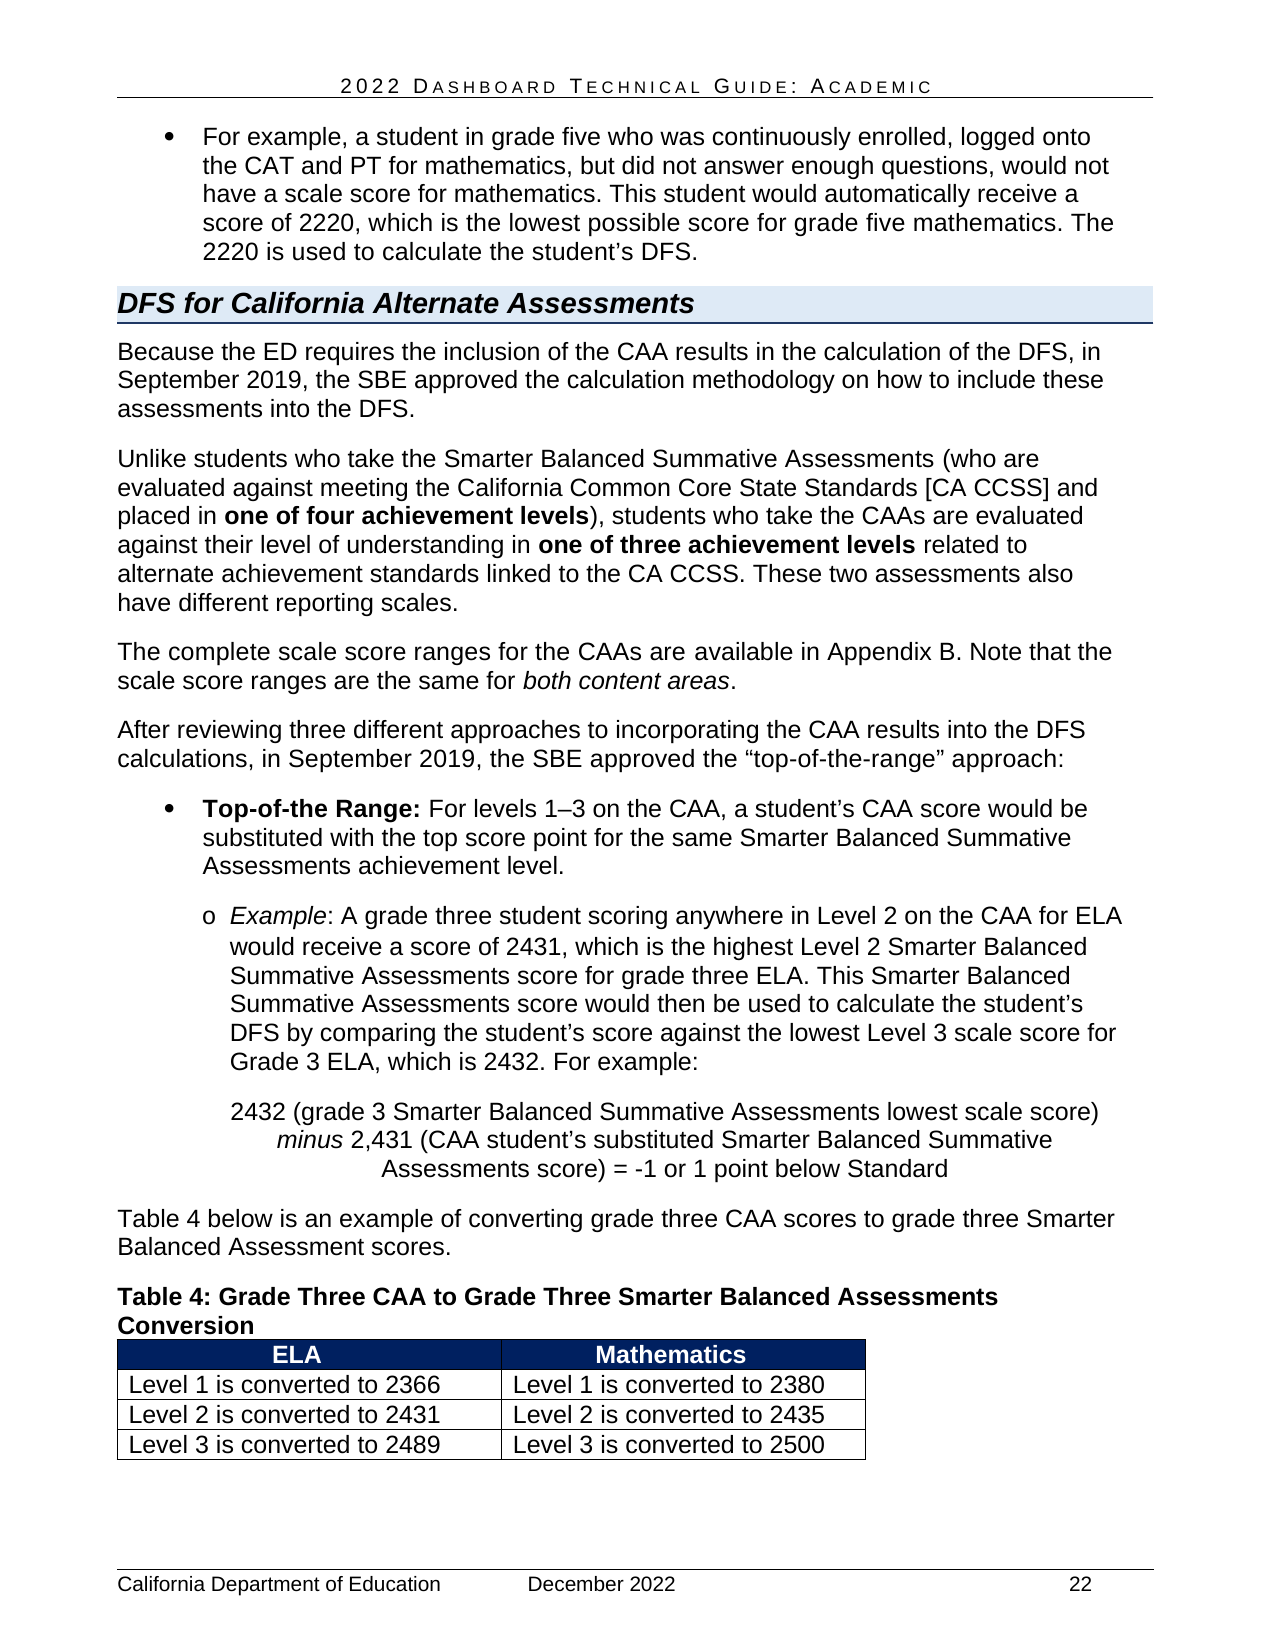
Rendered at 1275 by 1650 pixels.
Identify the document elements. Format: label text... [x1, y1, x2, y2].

table_cell Level 1 is converted to 2380 [502, 1370, 865, 1399]
text The complete scale score ranges for the CAAs are available in Appendix B. Note that the scale score ranges are the same for both content areas. [117, 637, 1153, 694]
table_cell Level 3 is converted to 2489 [118, 1430, 501, 1458]
table_cell Level 1 is converted to 2366 [118, 1370, 501, 1399]
table_header ELA [118, 1340, 501, 1369]
text Unlike students who take the Smarter Balanced Summative Assessments (who are evaluated against meeting the California Common Core State Standards [CA CCSS] and placed in one of four achievement levels), students who take the CAAs are evaluated against their level of understanding in one of three achievement levels related to alternate achievement standards linked to the CA CCSS. These two assessments also have different reporting scales. [117, 444, 1129, 616]
text Because the ED requires the inclusion of the CAA results in the calculation of the DFS, in September 2019, the SBE approved the calculation methodology on how to include these assessments into the DFS. [117, 337, 1128, 423]
table_cell Level 2 is converted to 2435 [502, 1400, 865, 1429]
text Table 4 below is an example of converting grade three CAA scores to grade three Smarter Balanced Assessment scores. [117, 1203, 1129, 1261]
text Table 4: Grade Three CAA to Grade Three Smarter Balanced Assessments Conversion [117, 1282, 1128, 1339]
list For example, a student in grade five who was continuously enrolled, logged onto the CAT and PT for mathematics, but did not answer enough questions, would not have a scale score for mathematics. This student would automatically receive a score of 2220, which is the lowest possible score for grade five mathematics. The 2220 is used to calculate the student’s DFS. [165, 122, 1128, 266]
list Top-of-the Range: For levels 1–3 on the CAA, a student’s CAA score would be substituted with the top score point for the same Smarter Balanced Summative Assessments achievement level. [165, 794, 1129, 880]
list Example: A grade three student scoring anywhere in Level 2 on the CAA for ELA would receive a score of 2431, which is the highest Level 2 Smarter Balanced Summative Assessments score for grade three ELA. This Smarter Balanced Summative Assessments score would then be used to calculate the student’s DFS by comparing the student’s score against the lowest Level 3 scale score for Grade 3 ELA, which is 2432. For example: [201, 901, 1129, 1076]
table_cell Level 2 is converted to 2431 [118, 1400, 501, 1429]
table_header Mathematics [502, 1340, 865, 1369]
list 2432 (grade 3 Smarter Balanced Summative Assessments lowest scale score) minus 2,431 (CAA student’s substituted Smarter Balanced Summative Assessments score) = -1 or 1 point below Standard [201, 1096, 1129, 1183]
subtitle DFS for California Alternate Assessments [117, 286, 1153, 322]
table_cell Level 3 is converted to 2500 [502, 1430, 865, 1458]
text After reviewing three different approaches to incorporating the CAA results into the DFS calculations, in September 2019, the SBE approved the “top-of-the-range” approach: [117, 715, 1129, 773]
